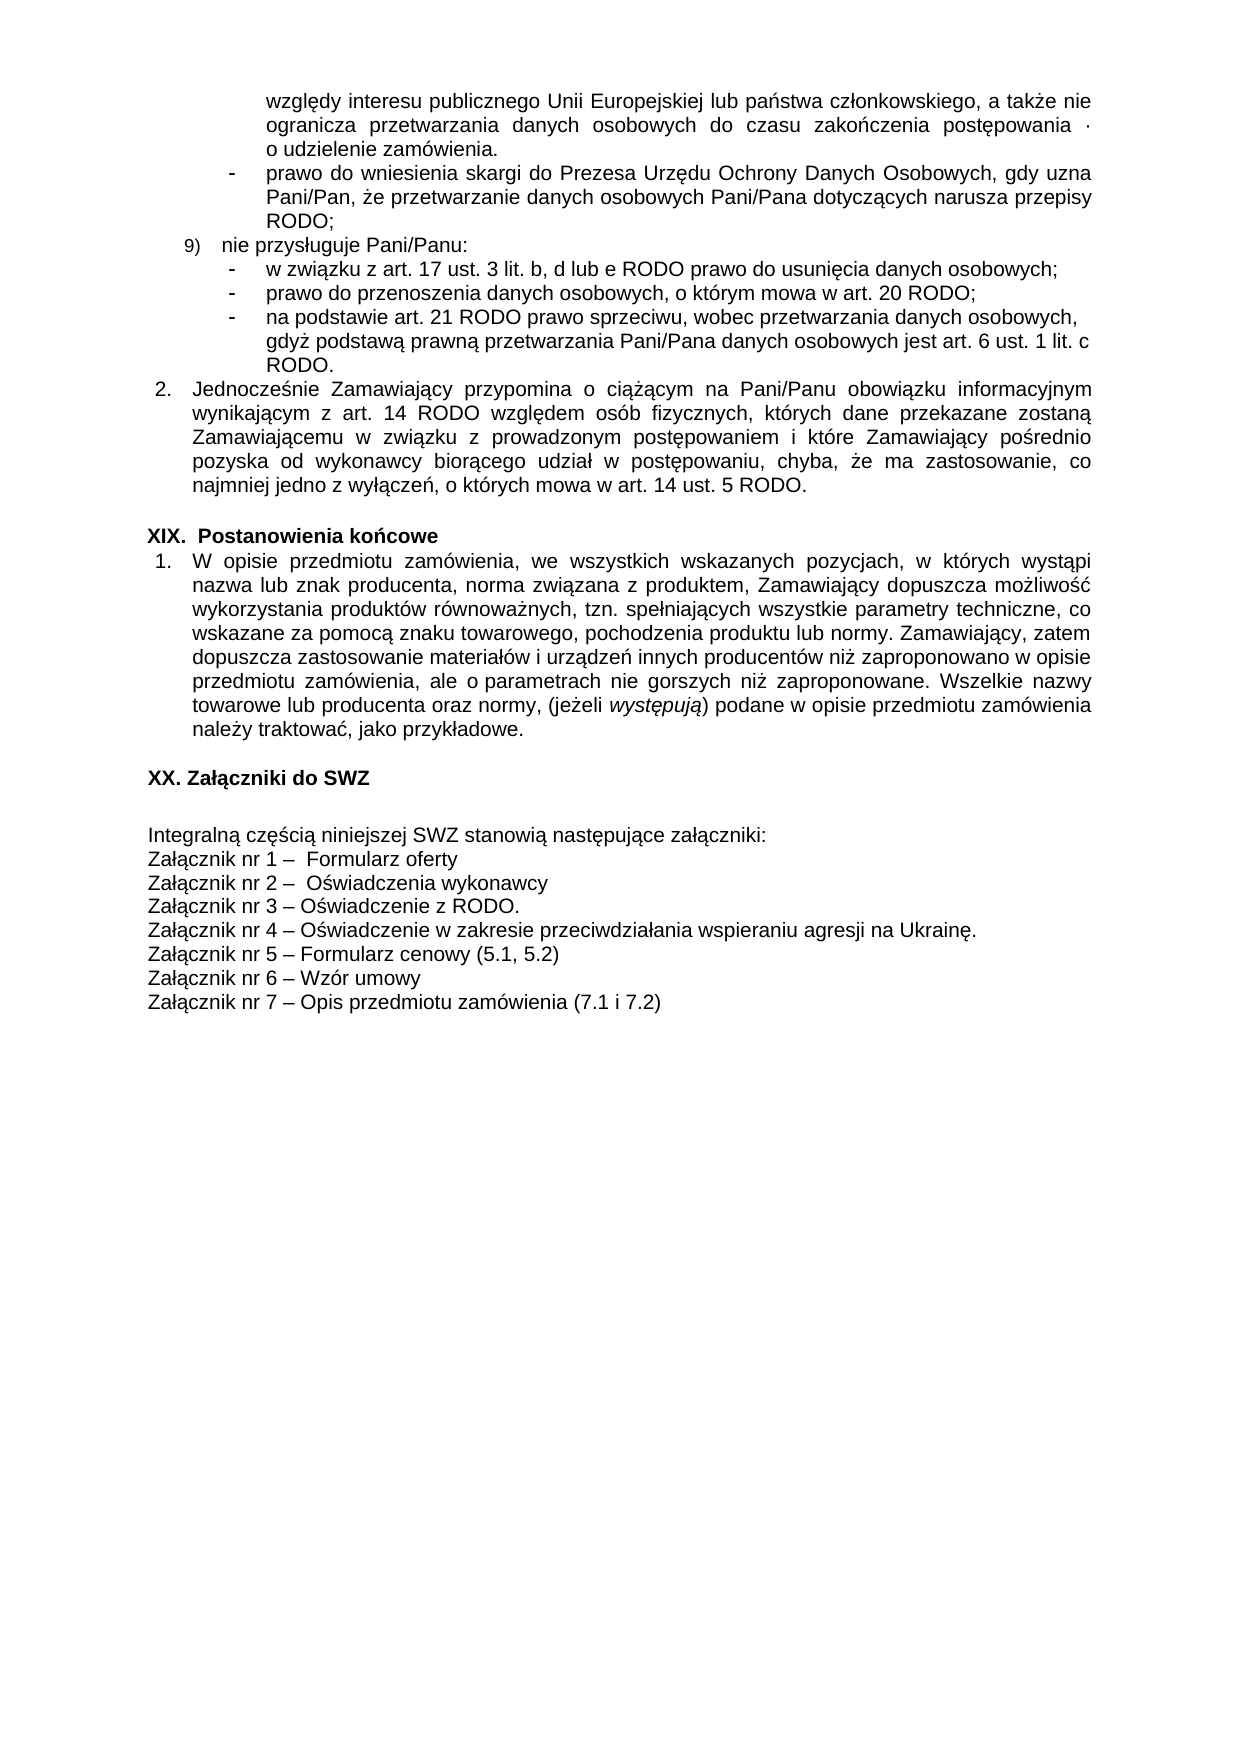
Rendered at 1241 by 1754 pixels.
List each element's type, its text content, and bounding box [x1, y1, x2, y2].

text Załącznik nr 4 – Oświadczenie w zakresie przeciwdziałania wspieraniu agresji na Ukrainę. [148, 918, 1092, 942]
list w związku z art. 17 ust. 3 lit. b, d lub e RODO prawo do usunięcia danych osobowych; [228, 256, 1093, 281]
list na podstawie art. 21 RODO prawo sprzeciwu, wobec przetwarzania danych osobowych, gdyż podstawą prawną przetwarzania Pani/Pana danych osobowych jest art. 6 ust. 1 lit. c RODO. [228, 304, 1093, 377]
text Załącznik nr 3 – Oświadczenie z RODO. [148, 894, 1092, 918]
subtitle XIX. Postanowienia końcowe [147, 524, 1093, 548]
list prawo do wniesienia skargi do Prezesa Urzędu Ochrony Danych Osobowych, gdy uzna Pani/Pan, że przetwarzanie danych osobowych Pani/Pana dotyczących narusza przepisy RODO; [228, 161, 1093, 232]
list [228, 89, 1093, 161]
list prawo do przenoszenia danych osobowych, o którym mowa w art. 20 RODO; [228, 281, 1093, 304]
text Załącznik nr 6 – Wzór umowy [148, 966, 1092, 990]
text Załącznik nr 2 – Oświadczenia wykonawcy [148, 870, 1092, 894]
list Jednocześnie Zamawiający przypomina o ciążącym na Pani/Panu obowiązku informacyjnym wynikającym z art. 14 RODO względem osób fizycznych, których dane przekazane zostaną Zamawiającemu w związku z prowadzonym postępowaniem i które Zamawiający pośrednio pozyska od wykonawcy biorącego udział w postępowaniu, chyba, że ma zastosowanie, co najmniej jedno z wyłączeń, o których mowa w art. 14 ust. 5 RODO. [154, 377, 1093, 496]
text Załącznik nr 7 – Opis przedmiotu zamówienia (7.1 i 7.2) [148, 990, 1092, 1014]
text Załącznik nr 5 – Formularz cenowy (5.1, 5.2) [148, 942, 1092, 966]
text Załącznik nr 1 – Formularz oferty [148, 846, 1092, 870]
text Integralną częścią niniejszej SWZ stanowią następujące załączniki: [148, 822, 1093, 846]
text XX. Załączniki do SWZ [148, 766, 1093, 790]
list W opisie przedmiotu zamówienia, we wszystkich wskazanych pozycjach, w których wystąpi nazwa lub znak producenta, norma związana z produktem, Zamawiający dopuszcza możliwość wykorzystania produktów równoważnych, tzn. spełniających wszystkie parametry techniczne, co wskazane za pomocą znaku towarowego, pochodzenia produktu lub normy. Zamawiający, zatem dopuszcza zastosowanie materiałów i urządzeń innych producentów niż zaproponowano w opisie przedmiotu zamówienia, ale o parametrach nie gorszych niż zaproponowane. Wszelkie nazwy towarowe lub producenta oraz normy, (jeżeli występują) podane w opisie przedmiotu zamówienia należy traktować, jako przykładowe. [154, 549, 1092, 741]
list nie przysługuje Pani/Panu: [184, 232, 1093, 256]
